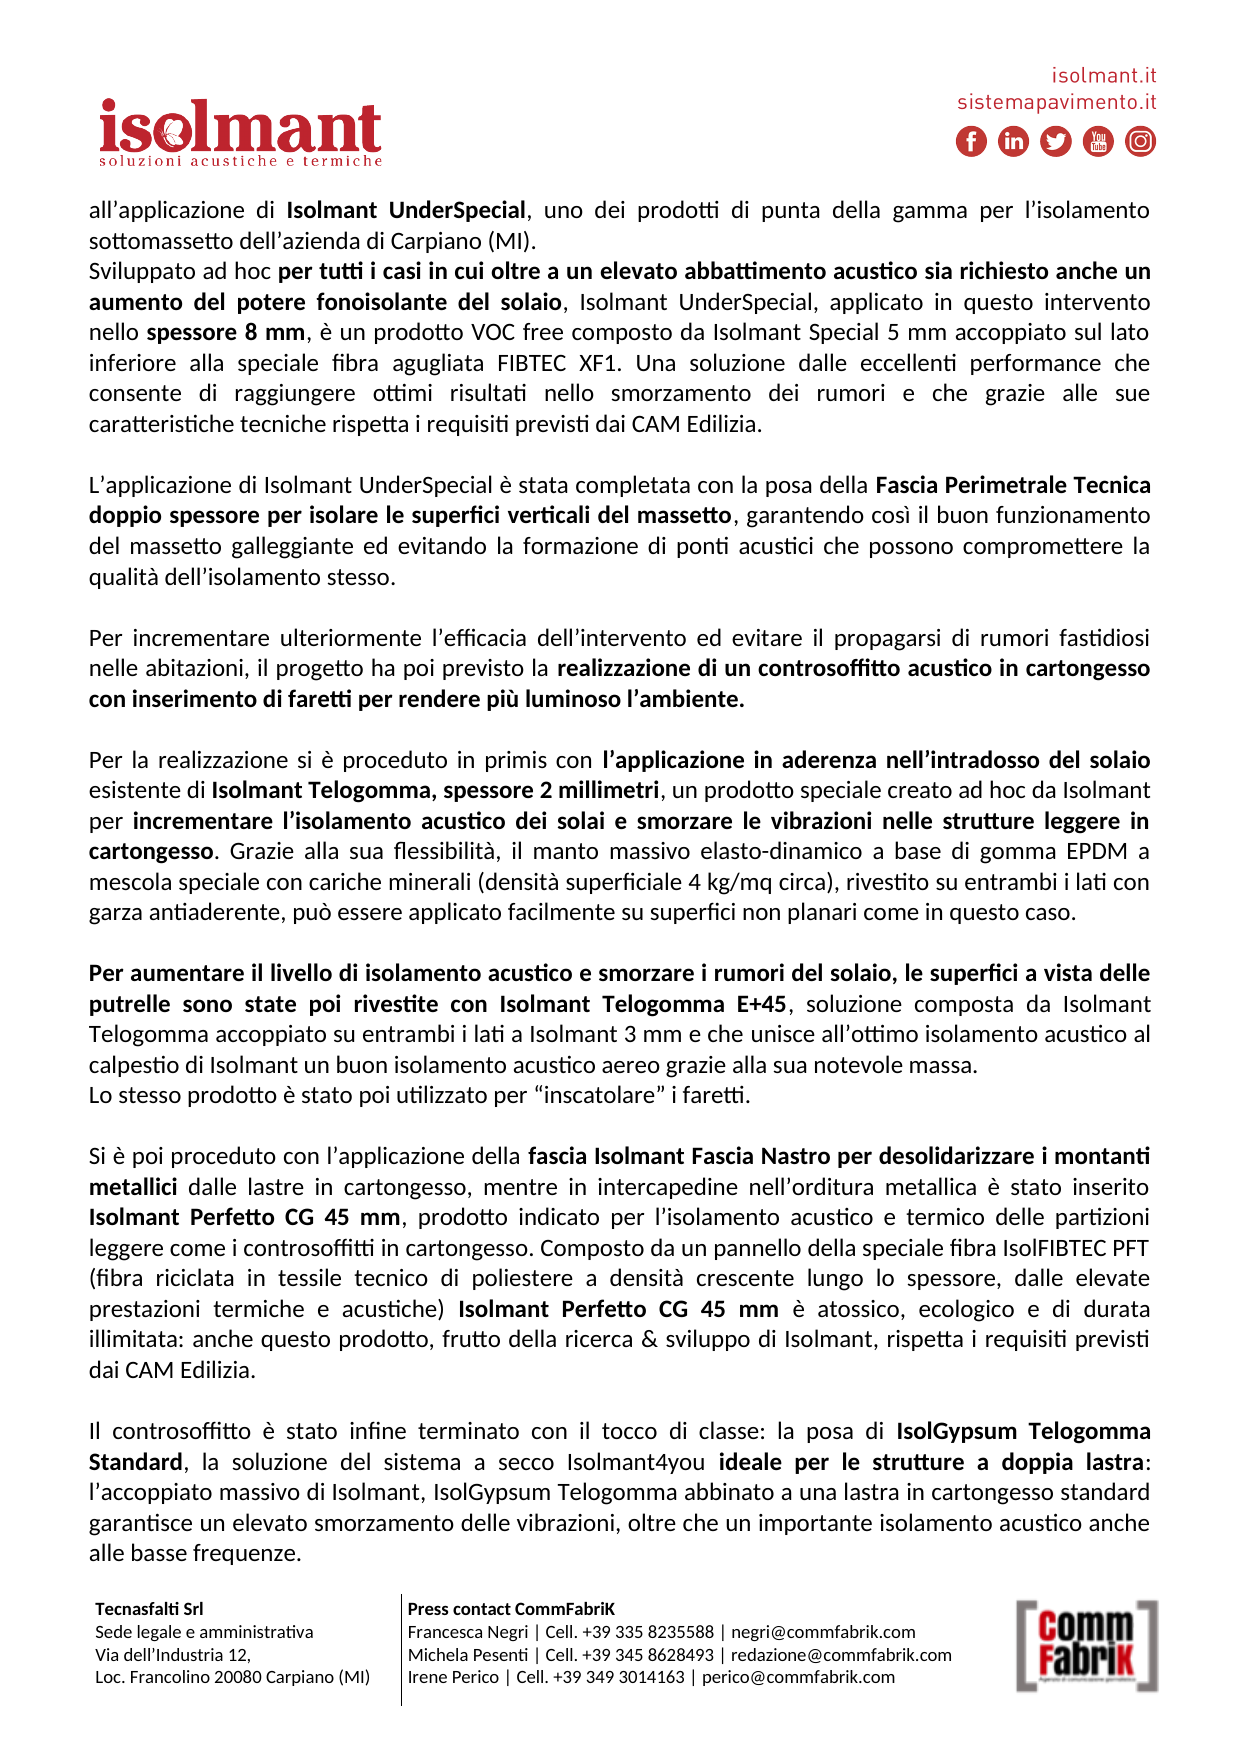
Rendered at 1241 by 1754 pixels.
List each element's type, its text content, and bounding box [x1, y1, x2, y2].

text L’applicazione di Isolmant UnderSpecial è stata completata con la posa della Fascia Perimetrale Tecnica doppio spessore per isolare le superfici verticali del massetto, garantendo così il buon funzionamento del massetto galleggiante ed evitando la formazione di ponti acustici che possono compromettere la qualità dell’isolamento stesso. [89, 469, 1152, 591]
text Per incrementare ulteriormente l’efficacia dell’intervento ed evitare il propagarsi di rumori fastidiosi nelle abitazioni, il progetto ha poi previsto la realizzazione di un controsoffitto acustico in cartongesso con inserimento di faretti per rendere più luminoso l’ambiente. [89, 622, 1152, 713]
text Il controsoffitto è stato infine terminato con il tocco di classe: la posa di IsolGypsum Telogomma Standard, la soluzione del sistema a secco Isolmant4you ideale per le strutture a doppia lastra: l’accoppiato massivo di Isolmant, IsolGypsum Telogomma abbinato a una lastra in cartongesso standard garantisce un elevato smorzamento delle vibrazioni, oltre che un importante isolamento acustico anche alle basse frequenze. [89, 1415, 1152, 1568]
text Sviluppato ad hoc per tutti i casi in cui oltre a un elevato abbattimento acustico sia richiesto anche un aumento del potere fonoisolante del solaio, Isolmant UnderSpecial, applicato in questo intervento nello spessore 8 mm, è un prodotto VOC free composto da Isolmant Special 5 mm accoppiato sul lato inferiore alla speciale fibra agugliata FIBTEC XF1. Una soluzione dalle eccellenti performance che consente di raggiungere ottimi risultati nello smorzamento dei rumori e che grazie alle sue caratteristiche tecniche rispetta i requisiti previsti dai CAM Edilizia. [89, 286, 1152, 438]
picture [944, 57, 1166, 166]
text Lo stesso prodotto è stato poi utilizzato per “inscatolare” i faretti. [89, 1079, 1152, 1110]
picture [100, 98, 382, 166]
picture [1010, 1596, 1170, 1701]
text Per la realizzazione si è proceduto in primis con l’applicazione in aderenza nell’intradosso del solaio esistente di Isolmant Telogomma, spessore 2 millimetri, un prodotto speciale creato ad hoc da Isolmant per incrementare l’isolamento acustico dei solai e smorzare le vibrazioni nelle strutture leggere in cartongesso. Grazie alla sua flessibilità, il manto massivo elasto-dinamico a base di gomma EPDM a mescola speciale con cariche minerali (densità superficiale 4 kg/mq circa), rivestito su entrambi i lati con garza antiaderente, può essere applicato facilmente su superfici non planari come in questo caso. [89, 744, 1152, 927]
text Si è poi proceduto con l’applicazione della fascia Isolmant Fascia Nastro per desolidarizzare i montanti metallici dalle lastre in cartongesso, mentre in intercapedine nell’orditura metallica è stato inserito Isolmant Perfetto CG 45 mm, prodotto indicato per l’isolamento acustico e termico delle partizioni leggere come i controsoffitti in cartongesso. Composto da un pannello della speciale fibra IsolFIBTEC PFT (fibra riciclata in tessile tecnico di poliestere a densità crescente lungo lo spessore, dalle elevate prestazioni termiche e acustiche) Isolmant Perfetto CG 45 mm è atossico, ecologico e di durata illimitata: anche questo prodotto, frutto della ricerca & sviluppo di Isolmant, rispetta i requisiti previsti dai CAM Edilizia. [89, 1141, 1152, 1385]
text Per aumentare il livello di isolamento acustico e smorzare i rumori del solaio, le superfici a vista delle putrelle sono state poi rivestite con Isolmant Telogomma E+45, soluzione composta da Isolmant Telogomma accoppiato su entrambi i lati a Isolmant 3 mm e che unisce all’ottimo isolamento acustico al calpestio di Isolmant un buon isolamento acustico aereo grazie alla sua notevole massa. [89, 957, 1152, 1079]
text In particolare, il solaio interpiano esistente tra il ristorante e gli appartamenti al primo piano (la cui struttura originaria composta da voltine e putrelle è stata mantenuta) è stato isolato grazie all’applicazione di Isolmant UnderSpecial, uno dei prodotti di punta della gamma per l’isolamento sottomassetto dell’azienda di Carpiano (MI). [537, 194, 1152, 255]
